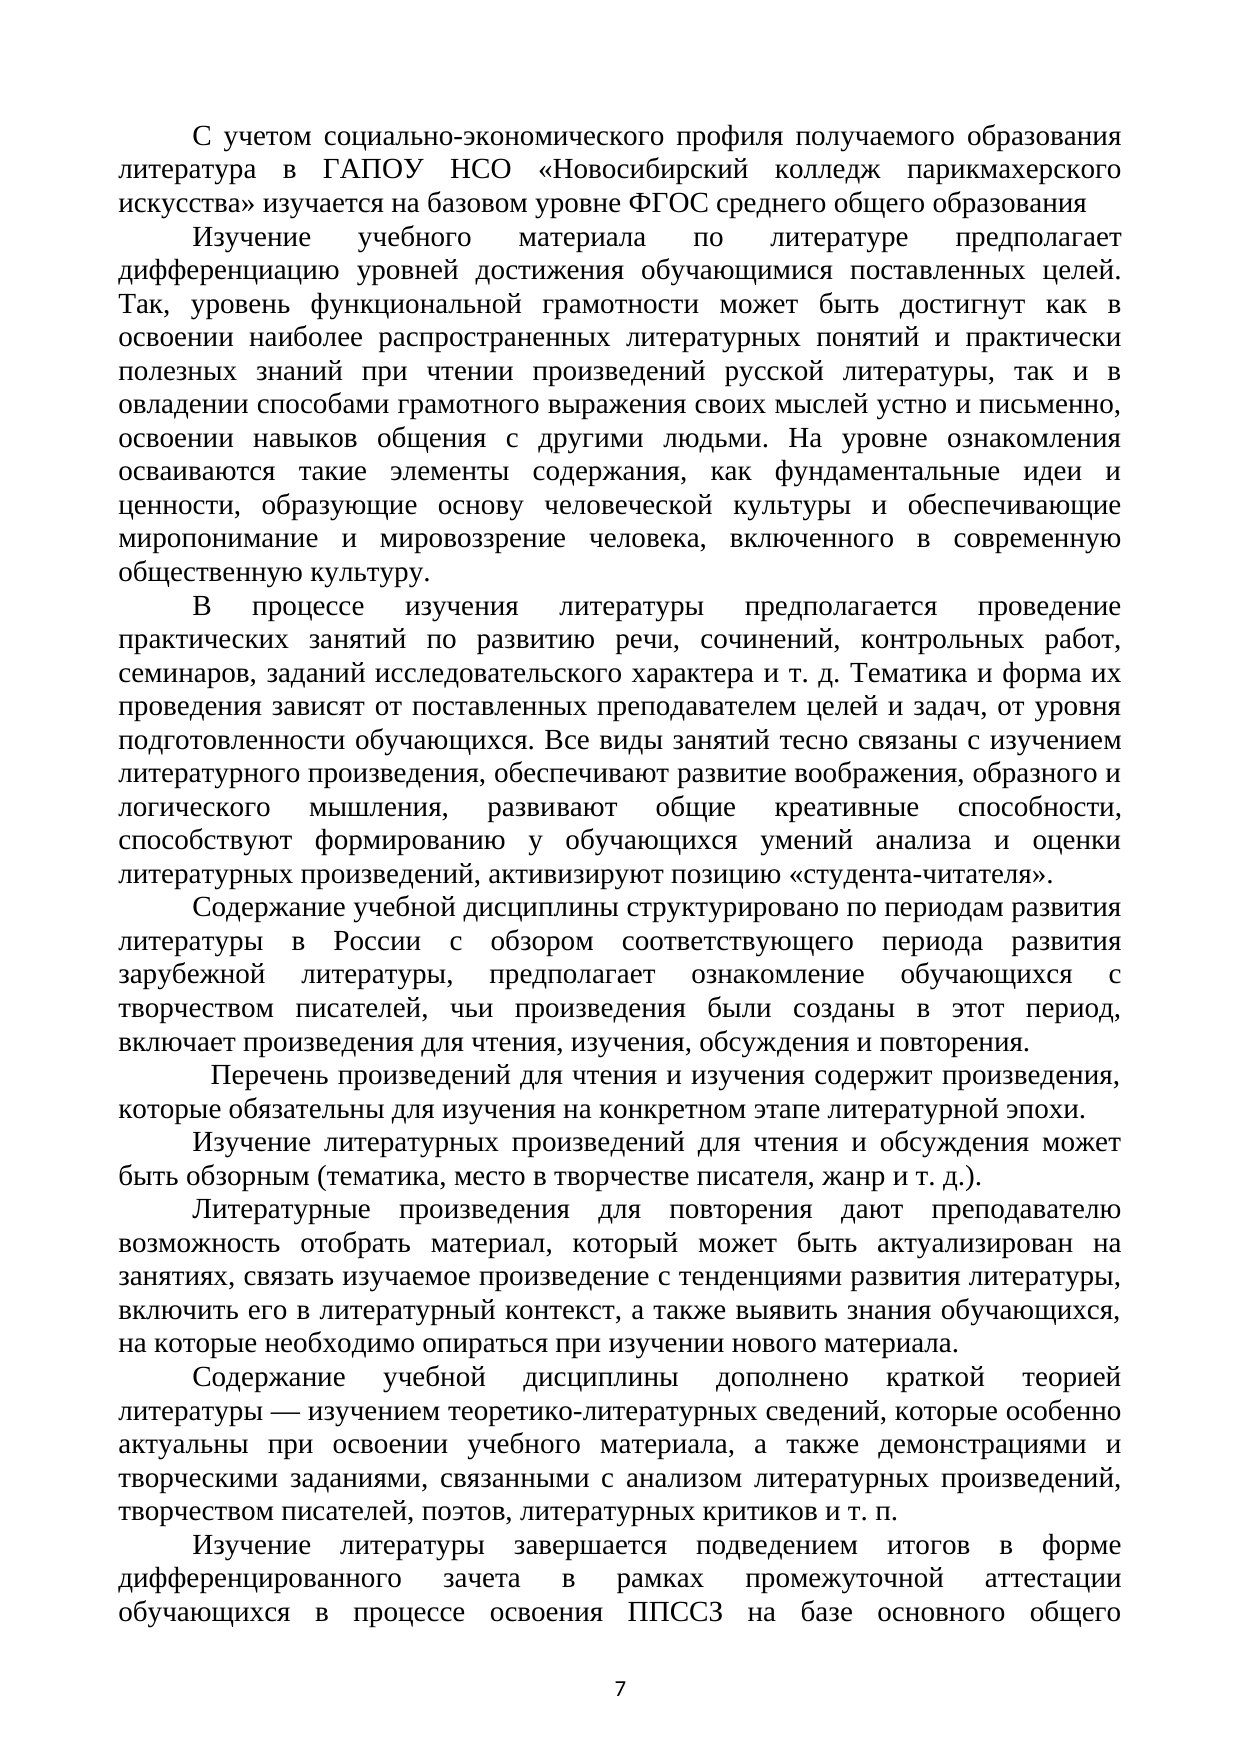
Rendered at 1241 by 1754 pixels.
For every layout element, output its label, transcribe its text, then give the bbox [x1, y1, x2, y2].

text Содержание учебной дисциплины дополнено краткой теорией литературы — изучением теоретико-литературных сведений, которые особенно актуальны при освоении учебного материала, а также демонстрациями и творческими заданиями, связанными с анализом литературных произведений, творчеством писателей, поэтов, литературных критиков и т. п. [118, 1359, 1122, 1527]
text Содержание учебной дисциплины структурировано по периодам развития литературы в России с обзором соответствующего периода развития зарубежной литературы, предполагает ознакомление обучающихся с творчеством писателей, чьи произведения были созданы в этот период, включает произведения для чтения, изучения, обсуждения и повторения. [118, 889, 1122, 1057]
text Изучение литературных произведений для чтения и обсуждения может быть обзорным (тематика, место в творчестве писателя, жанр и т. д.). [118, 1124, 1122, 1191]
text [118, 1527, 1122, 1627]
text Изучение учебного материала по литературе предполагает дифференциацию уровней достижения обучающимися поставленных целей. Так, уровень функциональной грамотности может быть достигнут как в освоении наиболее распространенных литературных понятий и практически полезных знаний при чтении произведений русской литературы, так и в овладении способами грамотного выражения своих мыслей устно и письменно, освоении навыков общения с другими людьми. На уровне ознакомления осваиваются такие элементы содержания, как фундаментальные идеи и ценности, образующие основу человеческой культуры и обеспечивающие миропонимание и мировоззрение человека, включенного в современную общественную культуру. [118, 219, 1122, 588]
text Литературные произведения для повторения дают преподавателю возможность отобрать материал, который может быть актуализирован на занятиях, связать изучаемое произведение с тенденциями развития литературы, включить его в литературный контекст, а также выявить знания обучающихся, на которые необходимо опираться при изучении нового материала. [118, 1191, 1122, 1359]
text С учетом социально-экономического профиля получаемого образования литература в ГАПОУ НСО «Новосибирский колледж парикмахерского искусства» изучается на базовом уровне ФГОС среднего общего образования [118, 118, 1122, 219]
text В процессе изучения литературы предполагается проведение практических занятий по развитию речи, сочинений, контрольных работ, семинаров, заданий исследовательского характера и т. д. Тематика и форма их проведения зависят от поставленных преподавателем целей и задач, от уровня подготовленности обучающихся. Все виды занятий тесно связаны с изучением литературного произведения, обеспечивают развитие воображения, образного и логического мышления, развивают общие креативные способности, способствуют формированию у обучающихся умений анализа и оценки литературных произведений, активизируют позицию «студента-читателя». [118, 588, 1122, 889]
text Перечень произведений для чтения и изучения содержит произведения, которые обязательны для изучения на конкретном этапе литературной эпохи. [118, 1057, 1122, 1124]
